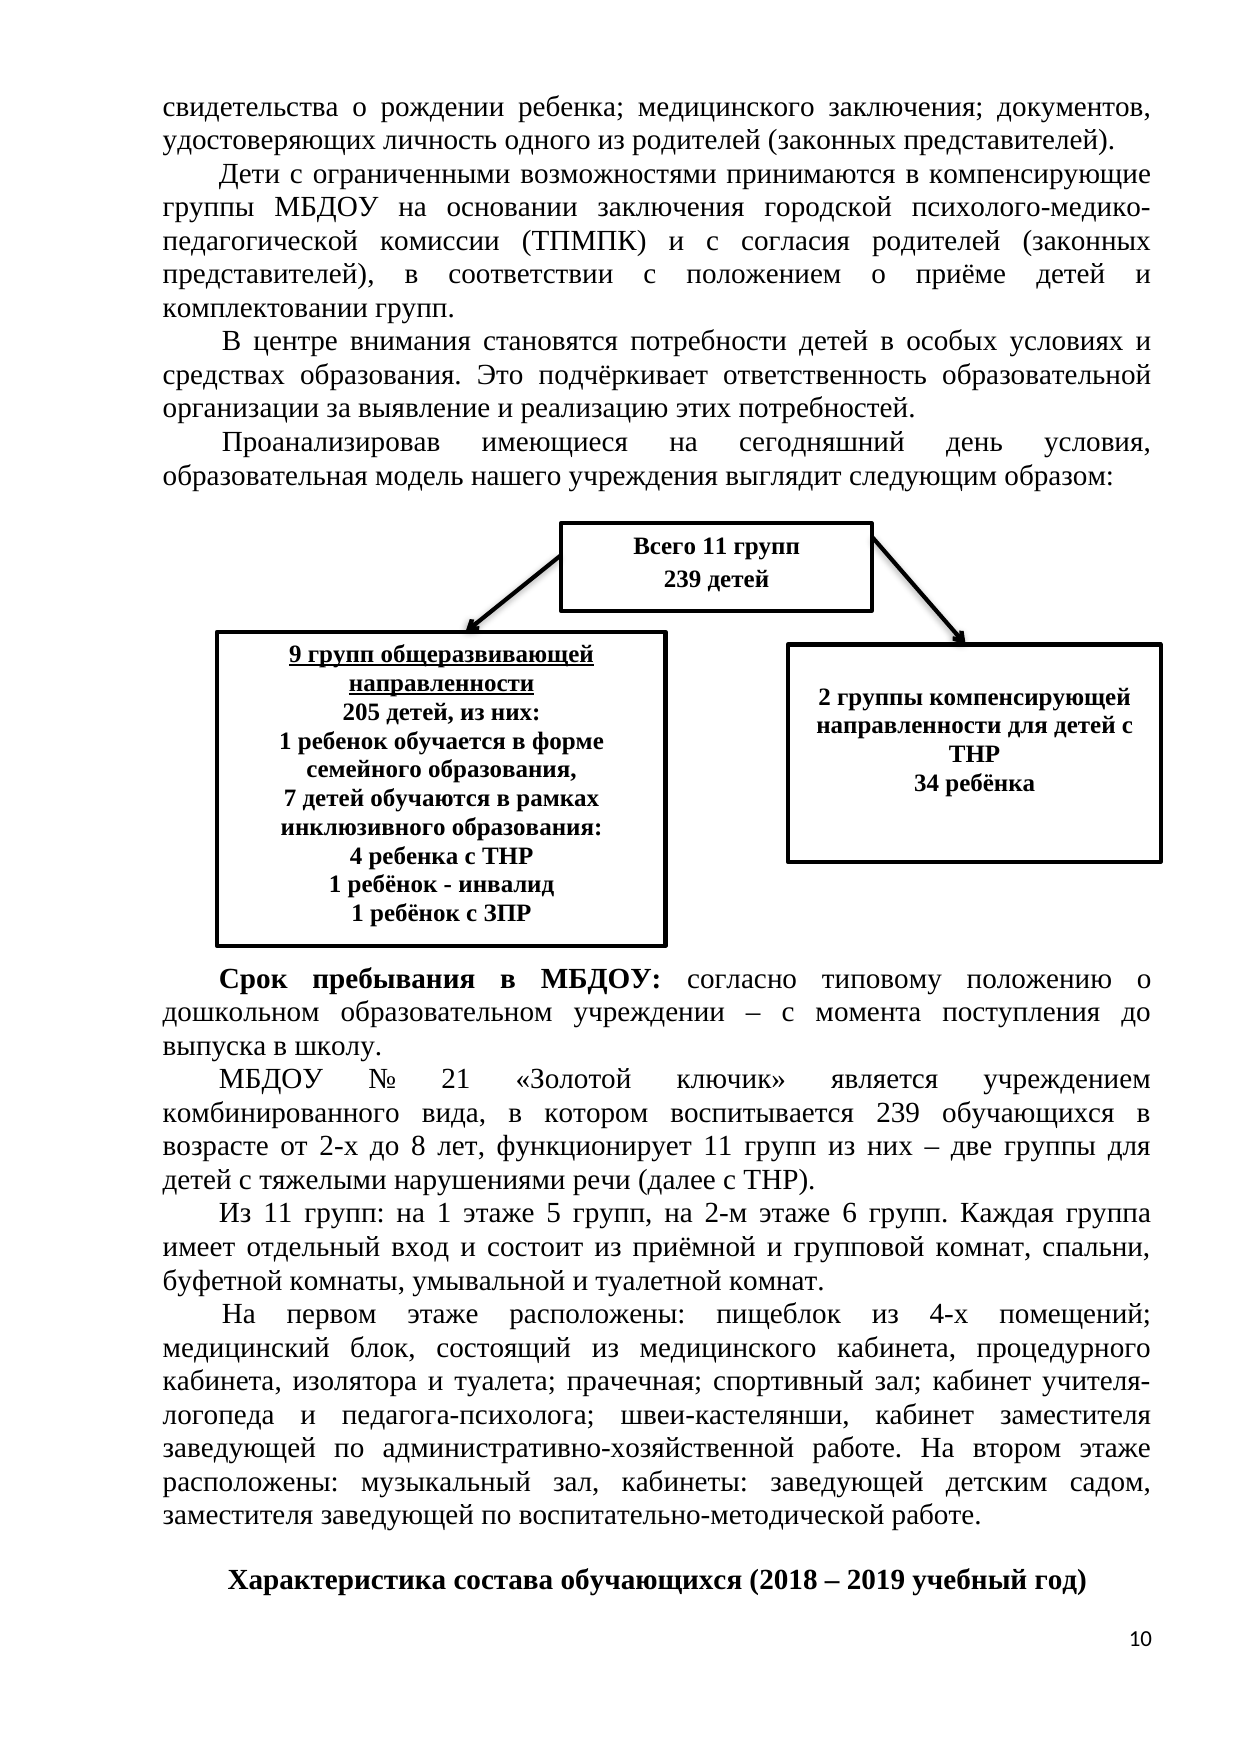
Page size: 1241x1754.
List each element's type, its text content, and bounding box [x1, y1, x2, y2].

text Дети с ограниченными возможностями принимаются в компенсирующие группы МБДОУ на основании заключения городской психолого-медико-педагогической комиссии (ТПМПК) и с согласия родителей (законных представителей), в соответствии с положением о приёме детей и комплектовании групп. [162, 156, 1152, 323]
text Срок пребывания в МБДОУ: согласно типовому положению о дошкольном образовательном учреждении – с момента поступления до выпуска в школу. [162, 961, 1152, 1061]
text Характеристика состава обучающихся (2018 – 2019 учебный год) [162, 1562, 1152, 1596]
text В центре внимания становятся потребности детей в особых условиях и средствах образования. Это подчёркивает ответственность образовательной организации за выявление и реализацию этих потребностей. [162, 323, 1152, 424]
text Проанализировав имеющиеся на сегодняшний день условия, образовательная модель нашего учреждения выглядит следующим образом: [162, 424, 1152, 491]
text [162, 89, 1152, 156]
text МБДОУ № 21 «Золотой ключик» является учреждением комбинированного вида, в котором воспитывается 239 обучающихся в возрасте от 2-х до 8 лет, функционирует 11 групп из них – две группы для детей с тяжелыми нарушениями речи (далее с ТНР). [162, 1061, 1152, 1196]
text Из 11 групп: на 1 этаже 5 групп, на 2-м этаже 6 групп. Каждая группа имеет отдельный вход и состоит из приёмной и групповой комнат, спальни, буфетной комнаты, умывальной и туалетной комнат. [162, 1196, 1152, 1296]
text На первом этаже расположены: пищеблок из 4-х помещений; медицинский блок, состоящий из медицинского кабинета, процедурного кабинета, изолятора и туалета; прачечная; спортивный зал; кабинет учителя-логопеда и педагога-психолога; швеи-кастелянши, кабинет заместителя заведующей по административно-хозяйственной работе. На втором этаже расположены: музыкальный зал, кабинеты: заведующей детским садом, заместителя заведующей по воспитательно-методической работе. [162, 1296, 1152, 1531]
